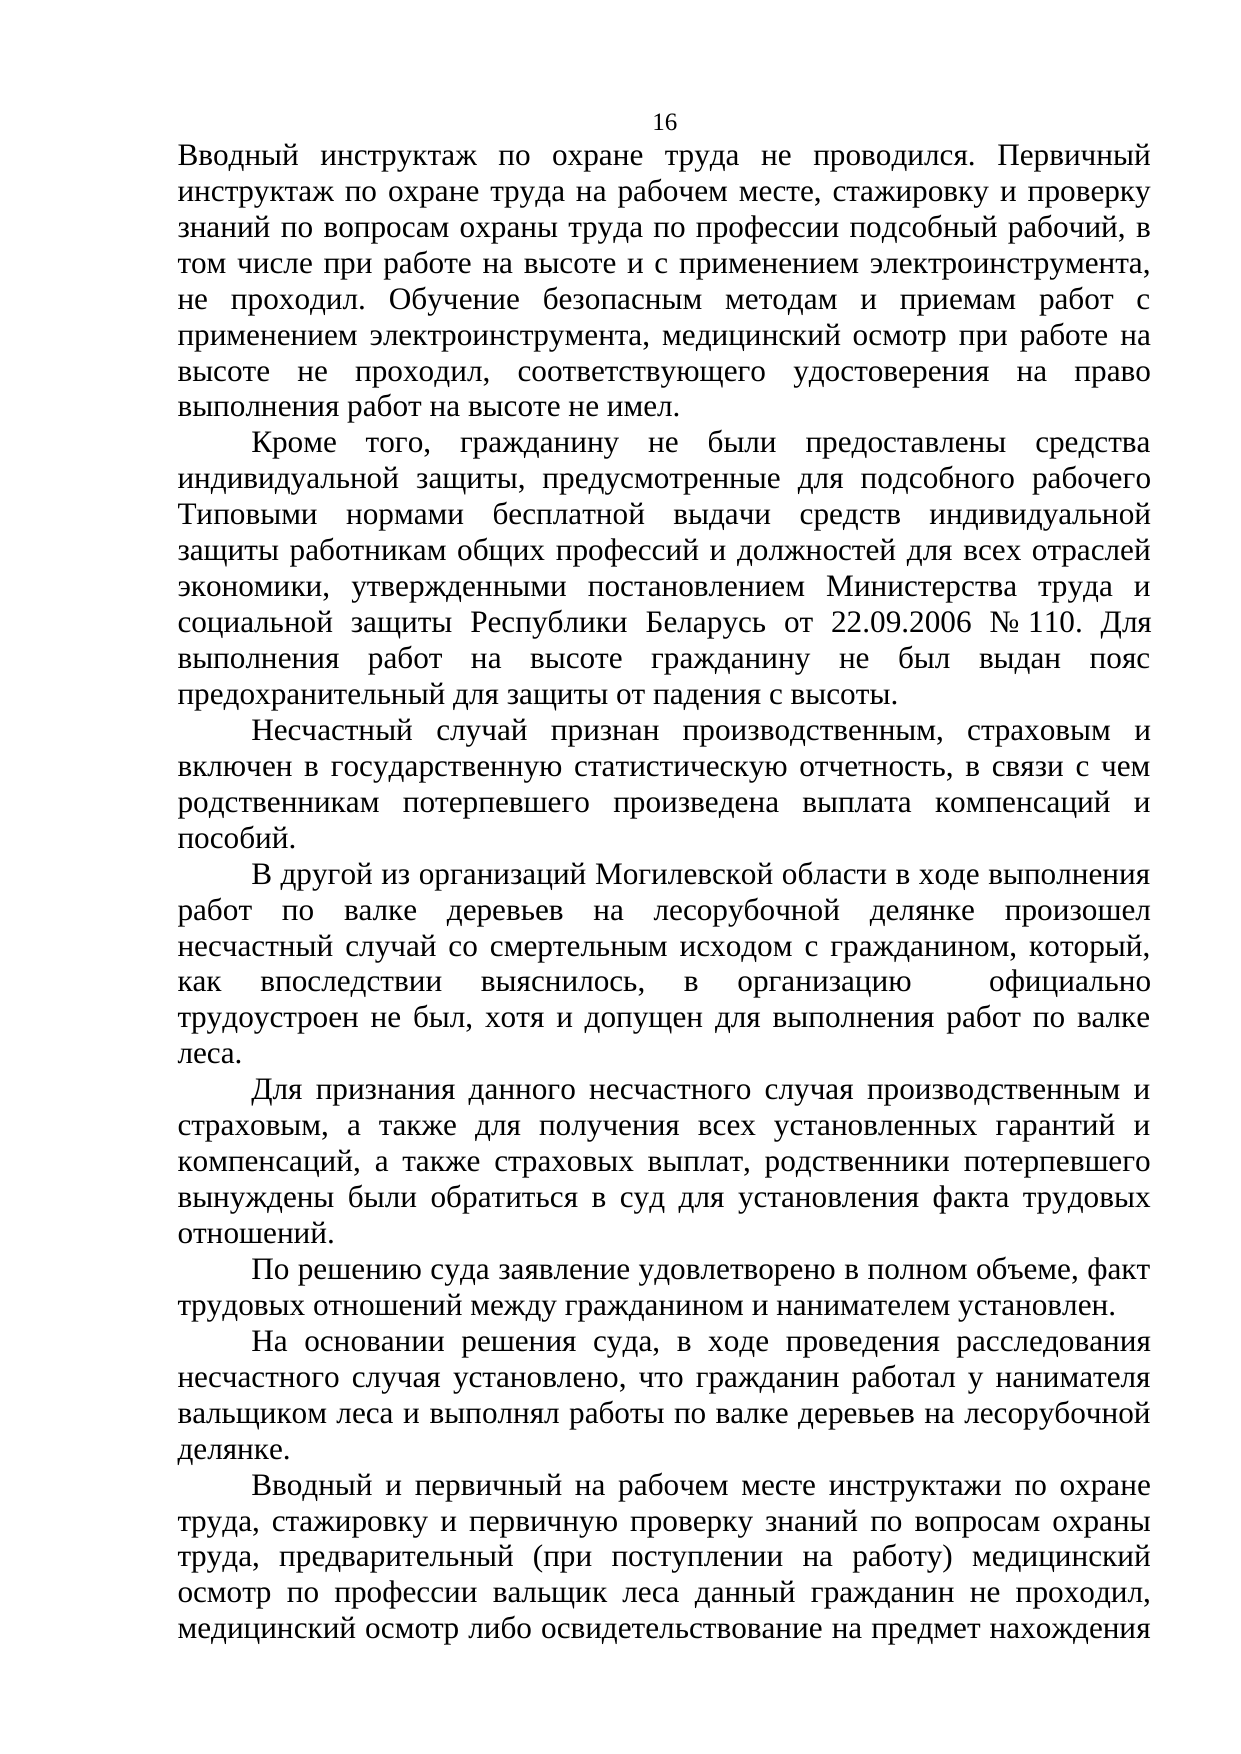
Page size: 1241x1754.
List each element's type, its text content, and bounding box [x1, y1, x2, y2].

text Несчастный случай признан производственным, страховым и включен в государственную статистическую отчетность, в связи с чем родственникам потерпевшего произведена выплата компенсаций и пособий. [177, 711, 1152, 855]
text В другой из организаций Могилевской области в ходе выполнения работ по валке деревьев на лесорубочной делянке произошел несчастный случай со смертельным исходом с гражданином, который, как впоследствии выяснилось, в организацию официально трудоустроен не был, хотя и допущен для выполнения работ по валке леса. [177, 855, 1152, 1071]
text На основании решения суда, в ходе проведения расследования несчастного случая установлено, что гражданин работал у нанимателя вальщиком леса и выполнял работы по валке деревьев на лесорубочной делянке. [177, 1322, 1152, 1466]
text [177, 136, 1152, 424]
text По решению суда заявление удовлетворено в полном объеме, факт трудовых отношений между гражданином и нанимателем установлен. [177, 1250, 1152, 1322]
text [177, 1466, 1152, 1646]
text Кроме того, гражданину не были предоставлены средства индивидуальной защиты, предусмотренные для подсобного рабочего Типовыми нормами бесплатной выдачи средств индивидуальной защиты работникам общих профессий и должностей для всех отраслей экономики, утвержденными постановлением Министерства труда и социальной защиты Республики Беларусь от 22.09.2006 № 110. Для выполнения работ на высоте гражданину не был выдан пояс предохранительный для защиты от падения с высоты. [177, 424, 1152, 711]
text Для признания данного несчастного случая производственным и страховым, а также для получения всех установленных гарантий и компенсаций, а также страховых выплат, родственники потерпевшего вынуждены были обратиться в суд для установления факта трудовых отношений. [177, 1071, 1152, 1250]
